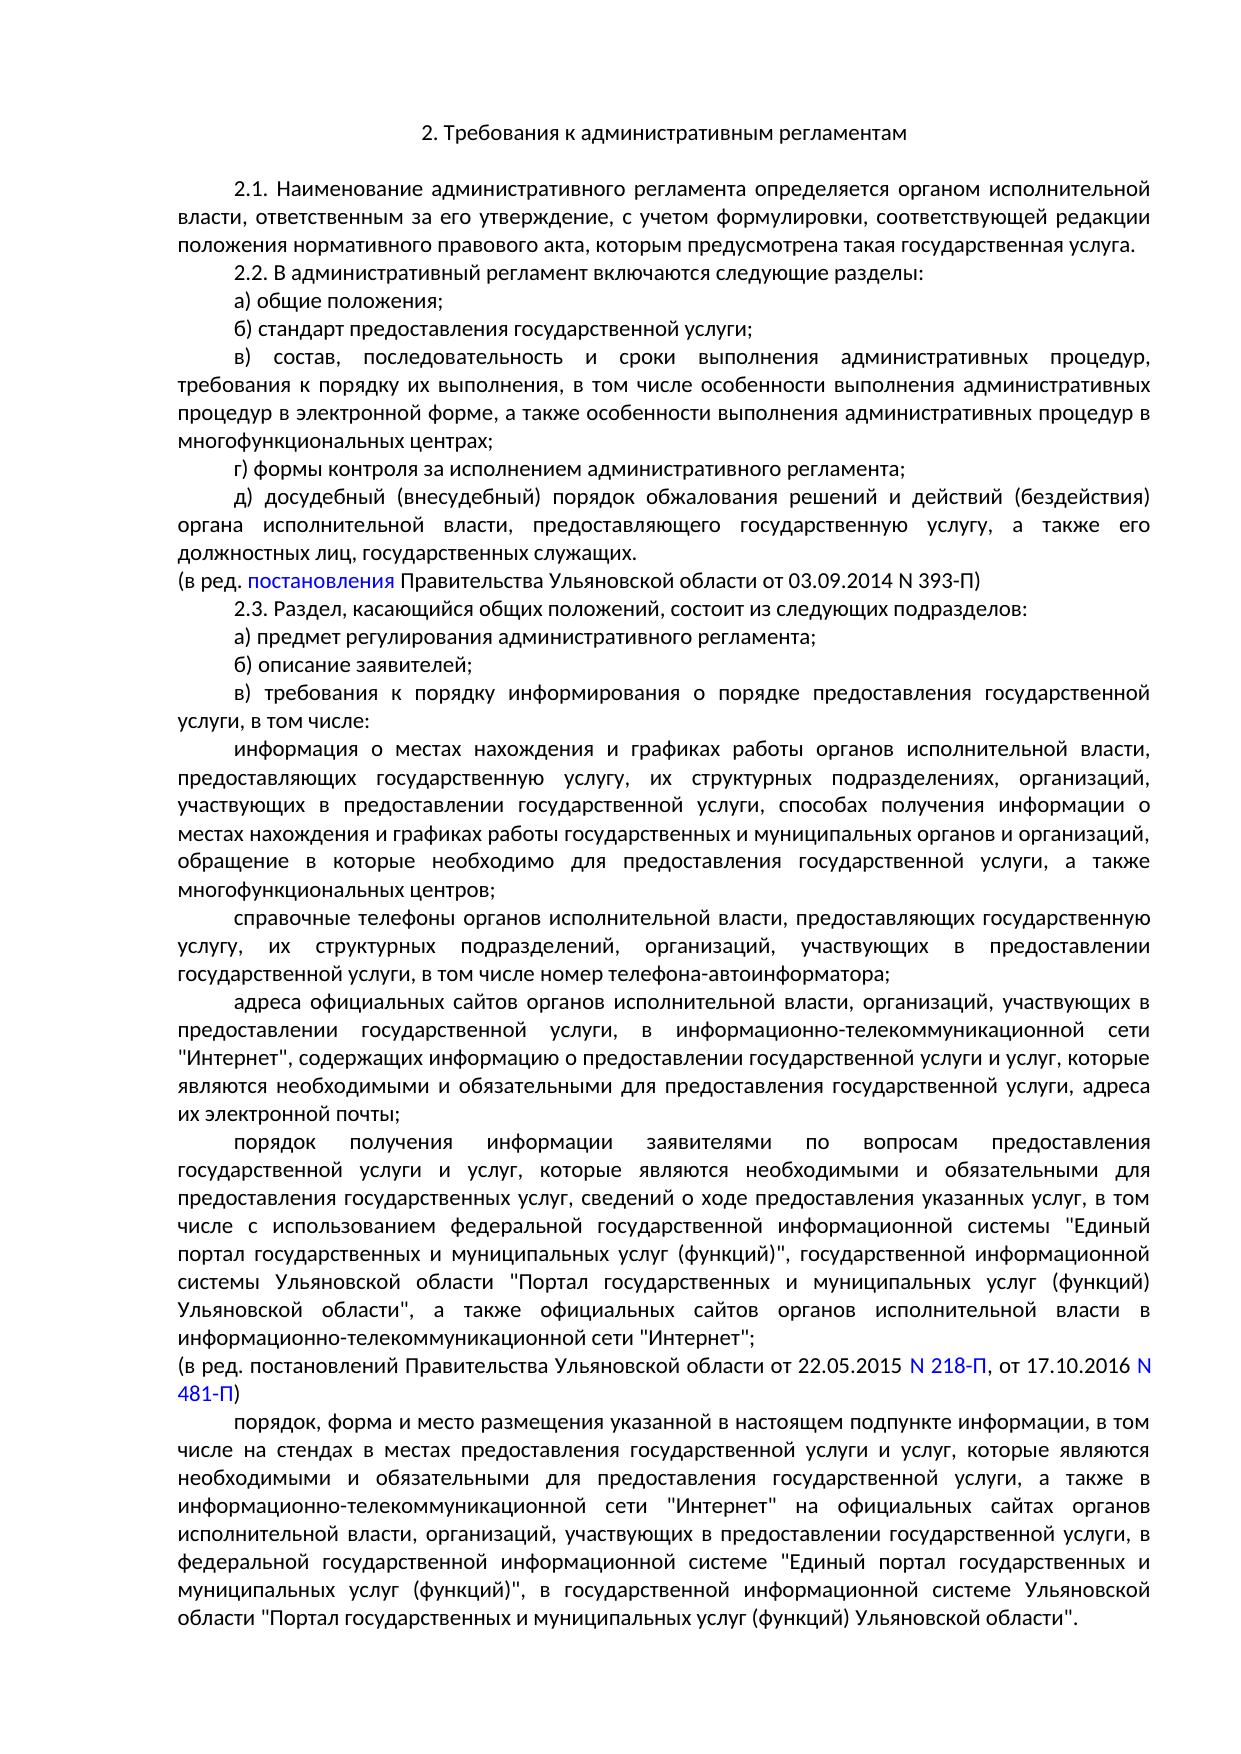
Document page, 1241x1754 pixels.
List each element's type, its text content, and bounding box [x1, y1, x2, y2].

text информация о местах нахождения и графиках работы органов исполнительной власти, предоставляющих государственную услугу, их структурных подразделениях, организаций, участвующих в предоставлении государственной услуги, способах получения информации о местах нахождения и графиках работы государственных и муниципальных органов и организаций, обращение в которые необходимо для предоставления государственной услуги, а также многофункциональных центров; [177, 734, 1152, 903]
text порядок, форма и место размещения указанной в настоящем подпункте информации, в том числе на стендах в местах предоставления государственной услуги и услуг, которые являются необходимыми и обязательными для предоставления государственной услуги, а также в информационно-телекоммуникационной сети "Интернет" на официальных сайтах органов исполнительной власти, организаций, участвующих в предоставлении государственной услуги, в федеральной государственной информационной системе "Единый портал государственных и муниципальных услуг (функций)", в государственной информационной системе Ульяновской области "Портал государственных и муниципальных услуг (функций) Ульяновской области". [177, 1407, 1152, 1631]
text 2.2. В административный регламент включаются следующие разделы: [177, 258, 1152, 286]
text в) требования к порядку информирования о порядке предоставления государственной услуги, в том числе: [177, 678, 1152, 734]
text б) стандарт предоставления государственной услуги; [177, 314, 1152, 342]
text (в ред. постановления Правительства Ульяновской области от 03.09.2014 N 393-П) [177, 566, 1152, 594]
text (в ред. постановлений Правительства Ульяновской области от 22.05.2015 N 218-П, от 17.10.2016 N 481-П) [177, 1351, 1152, 1407]
text б) описание заявителей; [177, 651, 1152, 678]
text порядок получения информации заявителями по вопросам предоставления государственной услуги и услуг, которые являются необходимыми и обязательными для предоставления государственных услуг, сведений о ходе предоставления указанных услуг, в том числе с использованием федеральной государственной информационной системы "Единый портал государственных и муниципальных услуг (функций)", государственной информационной системы Ульяновской области "Портал государственных и муниципальных услуг (функций) Ульяновской области", а также официальных сайтов органов исполнительной власти в информационно-телекоммуникационной сети "Интернет"; [177, 1127, 1152, 1351]
text а) общие положения; [177, 286, 1152, 314]
text д) досудебный (внесудебный) порядок обжалования решений и действий (бездействия) органа исполнительной власти, предоставляющего государственную услугу, а также его должностных лиц, государственных служащих. [177, 482, 1152, 566]
text г) формы контроля за исполнением административного регламента; [177, 454, 1152, 482]
text в) состав, последовательность и сроки выполнения административных процедур, требования к порядку их выполнения, в том числе особенности выполнения административных процедур в электронной форме, а также особенности выполнения административных процедур в многофункциональных центрах; [177, 342, 1152, 454]
text 2.1. Наименование административного регламента определяется органом исполнительной власти, ответственным за его утверждение, с учетом формулировки, соответствующей редакции положения нормативного правового акта, которым предусмотрена такая государственная услуга. [177, 174, 1152, 258]
text 2. Требования к административным регламентам [177, 118, 1152, 146]
text адреса официальных сайтов органов исполнительной власти, организаций, участвующих в предоставлении государственной услуги, в информационно-телекоммуникационной сети "Интернет", содержащих информацию о предоставлении государственной услуги и услуг, которые являются необходимыми и обязательными для предоставления государственной услуги, адреса их электронной почты; [177, 987, 1152, 1127]
text а) предмет регулирования административного регламента; [177, 622, 1152, 651]
text справочные телефоны органов исполнительной власти, предоставляющих государственную услугу, их структурных подразделений, организаций, участвующих в предоставлении государственной услуги, в том числе номер телефона-автоинформатора; [177, 903, 1152, 987]
text 2.3. Раздел, касающийся общих положений, состоит из следующих подразделов: [177, 594, 1152, 622]
